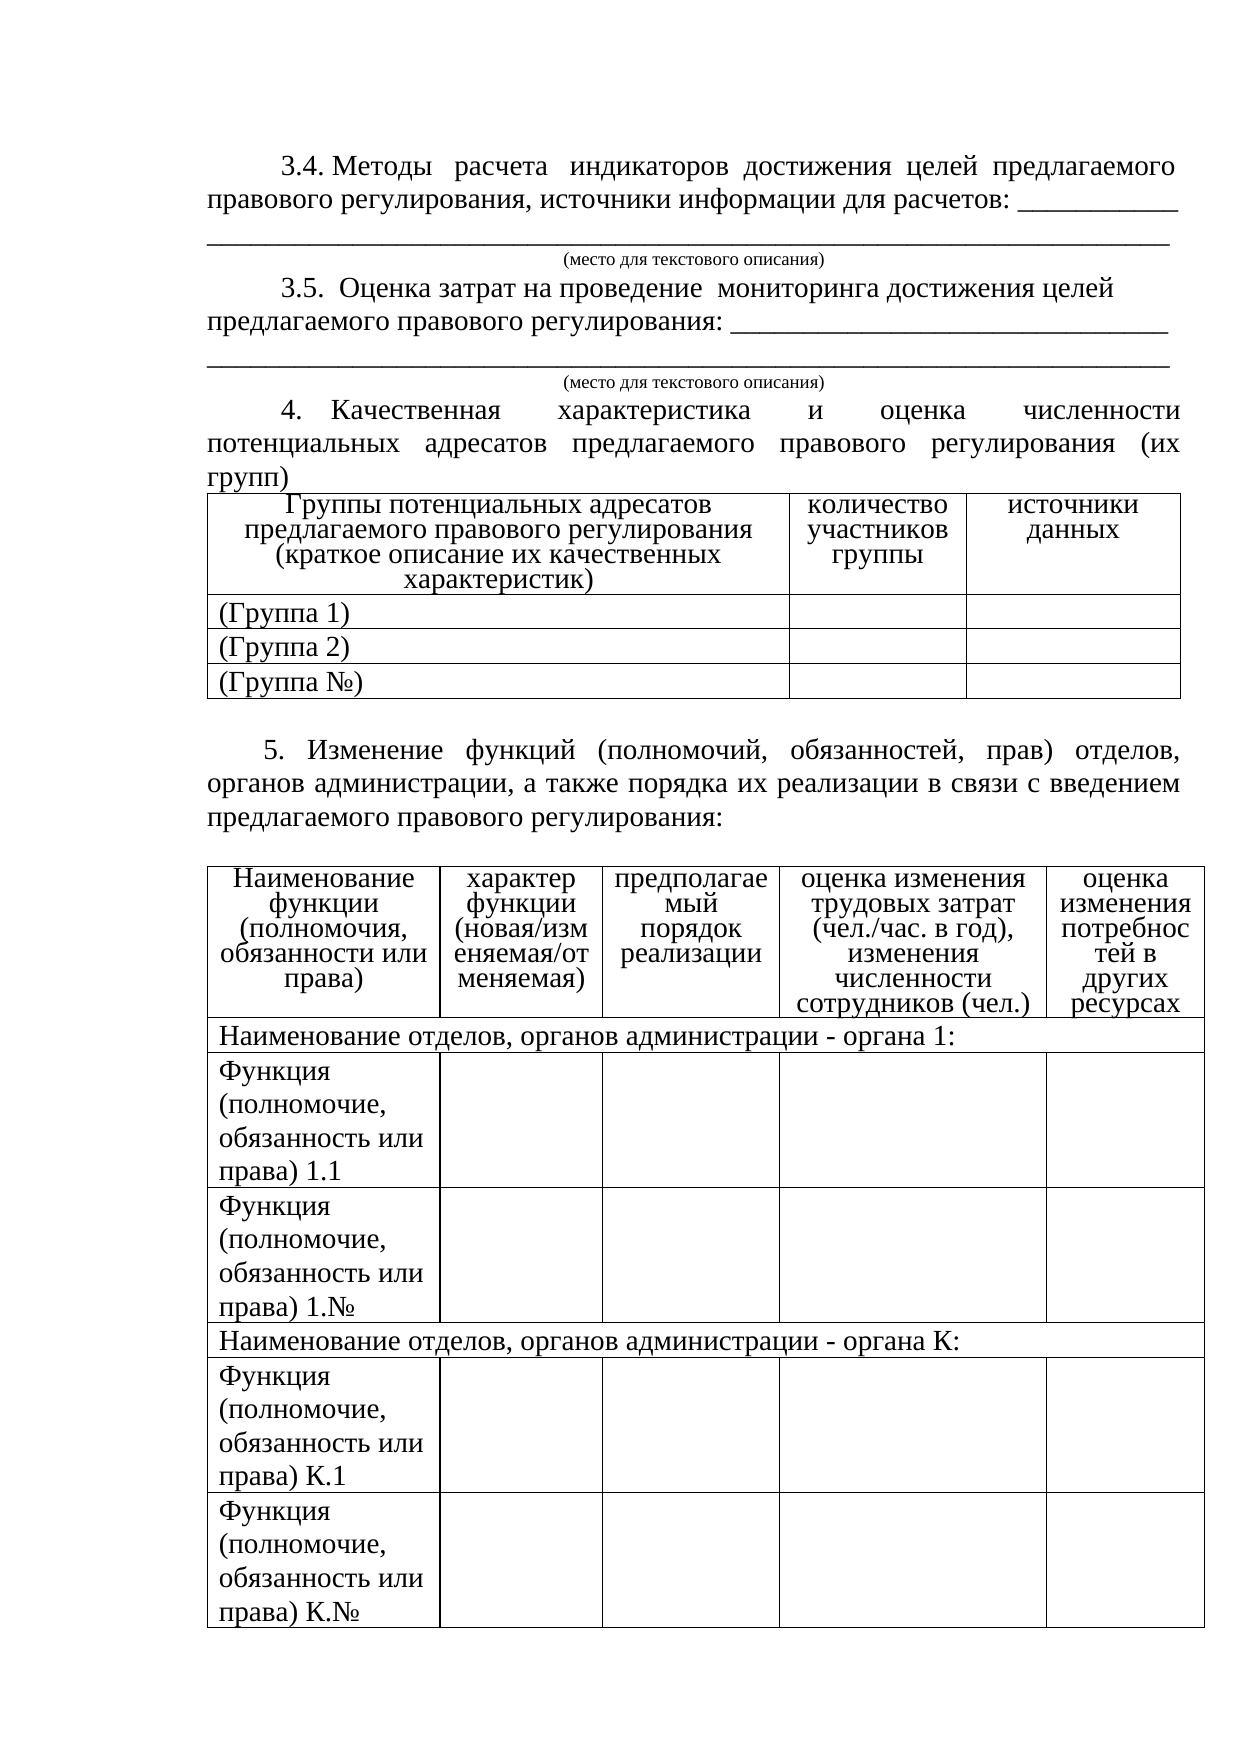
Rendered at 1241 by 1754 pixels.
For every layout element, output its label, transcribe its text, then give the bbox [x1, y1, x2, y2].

table_cell [441, 1493, 602, 1627]
table_cell [603, 1188, 779, 1322]
table_cell [780, 1053, 1046, 1187]
text __________________________________________________________________ [207, 337, 1181, 371]
table_header источники данных [967, 494, 1180, 594]
table_cell [441, 1358, 602, 1492]
table_cell (Группа 2) [208, 629, 789, 663]
table_cell (Группа 1) [208, 595, 789, 628]
table_header Группы потенциальных адресатов предлагаемого правового регулирования (краткое описание их качественных характеристик) [208, 494, 789, 594]
table_cell Функция (полномочие, обязанность или права) 1.№ [208, 1188, 439, 1322]
table_header оценка изменения потребностей в других ресурсах [1047, 867, 1204, 1017]
table_cell Функция (полномочие, обязанность или права) К.№ [208, 1493, 439, 1627]
text предлагаемого правового регулирования: ______________________________ [207, 303, 1181, 337]
table_cell [967, 595, 1180, 628]
table_header характер функции (новая/изменяемая/отменяемая) [441, 867, 602, 1017]
table_cell [1047, 1053, 1204, 1187]
table_cell [967, 629, 1180, 663]
table_cell Наименование отделов, органов администрации - органа 1: [208, 1018, 1204, 1052]
table_cell Функция (полномочие, обязанность или права) К.1 [208, 1358, 439, 1492]
text 5. Изменение функций (полномочий, обязанностей, прав) отделов, органов администрации, а также порядка их реализации в связи с введением предлагаемого правового регулирования: [207, 732, 1181, 833]
table_cell [441, 1053, 602, 1187]
table_cell [780, 1358, 1046, 1492]
text (место для текстового описания) [207, 248, 1181, 270]
text __________________________________________________________________ [207, 215, 1181, 248]
table_cell [1047, 1493, 1204, 1627]
table_cell [603, 1493, 779, 1627]
table_header Наименование функции (полномочия, обязанности или права) [208, 867, 439, 1017]
table_header предполагаемый порядок реализации [603, 867, 779, 1017]
table_cell [780, 1188, 1046, 1322]
text 4. Качественная характеристика и оценка численности потенциальных адресатов предлагаемого правового регулирования (их групп) [207, 392, 1181, 493]
text 3.5. Оценка затрат на проведение мониторинга достижения целей [207, 270, 1181, 303]
table_cell [1047, 1358, 1204, 1492]
table_cell [603, 1358, 779, 1492]
text (место для текстового описания) [207, 371, 1181, 392]
table_header оценка изменения трудовых затрат (чел./час. в год), изменения численности сотрудников (чел.) [780, 867, 1046, 1017]
table_cell [790, 664, 966, 697]
table_cell [1047, 1188, 1204, 1322]
table_cell [603, 1053, 779, 1187]
table_cell [967, 664, 1180, 697]
table_cell (Группа №) [208, 664, 789, 697]
table_cell Функция (полномочие, обязанность или права) 1.1 [208, 1053, 439, 1187]
table_cell [790, 595, 966, 628]
text 3.4. Методы расчета индикаторов достижения целей предлагаемого [207, 148, 1181, 181]
text правового регулирования, источники информации для расчетов: ___________ [207, 181, 1181, 215]
table_cell [790, 629, 966, 663]
table_cell [441, 1188, 602, 1322]
table_cell [780, 1493, 1046, 1627]
table_cell Наименование отделов, органов администрации - органа К: [208, 1323, 1204, 1357]
table_header количество участников группы [790, 494, 966, 594]
